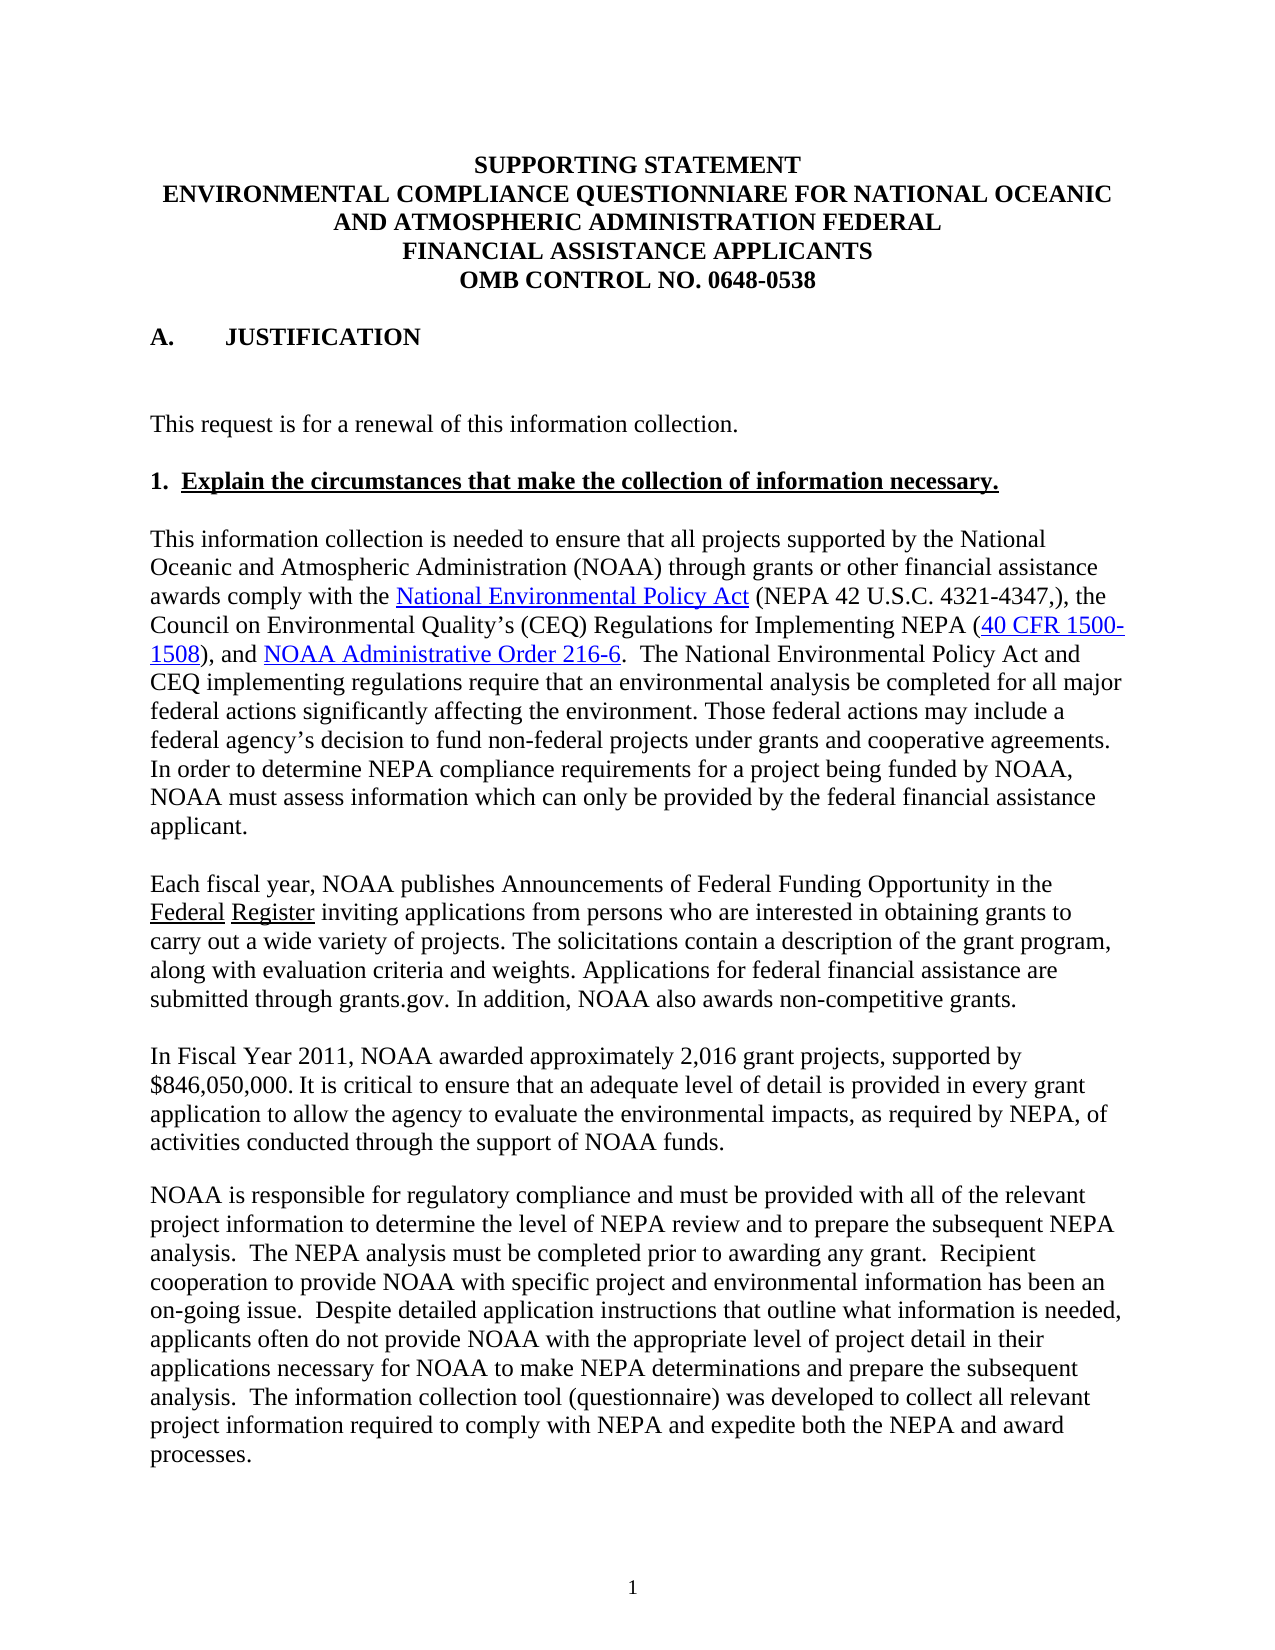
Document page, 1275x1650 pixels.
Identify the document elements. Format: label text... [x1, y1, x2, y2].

text This information collection is needed to ensure that all projects supported by the National Oceanic and Atmospheric Administration (NOAA) through grants or other financial assistance awards comply with the National Environmental Policy Act (NEPA 42 U.S.C. 4321-4347,), the Council on Environmental Quality’s (CEQ) Regulations for Implementing NEPA (40 CFR 1500-1508), and NOAA Administrative Order 216-6. The National Environmental Policy Act and CEQ implementing regulations require that an environmental analysis be completed for all major federal actions significantly affecting the environment. Those federal actions may include a federal agency’s decision to fund non-federal projects under grants and cooperative agreements. In order to determine NEPA compliance requirements for a project being funded by NOAA, NOAA must assess information which can only be provided by the federal financial assistance applicant. [150, 524, 1125, 840]
text NOAA is responsible for regulatory compliance and must be provided with all of the relevant project information to determine the level of NEPA review and to prepare the subsequent NEPA analysis. The NEPA analysis must be completed prior to awarding any grant. Recipient cooperation to provide NOAA with specific project and environmental information has been an on-going issue. Despite detailed application instructions that outline what information is needed, applicants often do not provide NOAA with the appropriate level of project detail in their applications necessary for NOAA to make NEPA determinations and prepare the subsequent analysis. The information collection tool (questionnaire) was developed to collect all relevant project information required to comply with NEPA and expedite both the NEPA and award processes. [150, 1180, 1125, 1468]
text SUPPORTING STATEMENT [150, 150, 1125, 179]
text Each fiscal year, NOAA publishes Announcements of Federal Funding Opportunity in the Federal Register inviting applications from persons who are interested in obtaining grants to carry out a wide variety of projects. The solicitations contain a description of the grant program, along with evaluation criteria and weights. Applications for federal financial assistance are submitted through grants.gov. In addition, NOAA also awards non-competitive grants. [150, 869, 1125, 1012]
text OMB CONTROL NO. 0648-0538 [150, 265, 1125, 294]
text ENVIRONMENTAL COMPLIANCE QUESTIONNIARE FOR NATIONAL OCEANIC [150, 179, 1125, 207]
text 1. Explain the circumstances that make the collection of information necessary. [150, 466, 1125, 495]
text A. JUSTIFICATION [150, 322, 1125, 351]
text This request is for a renewal of this information collection. [150, 409, 1125, 437]
text FINANCIAL ASSISTANCE APPLICANTS [150, 236, 1125, 265]
text AND ATMOSPHERIC ADMINISTRATION FEDERAL [150, 207, 1125, 236]
text In Fiscal Year 2011, NOAA awarded approximately 2,016 grant projects, supported by $846,050,000. It is critical to ensure that an adequate level of detail is provided in every grant application to allow the agency to evaluate the environmental impacts, as required by NEPA, of activities conducted through the support of NOAA funds. [150, 1041, 1125, 1156]
